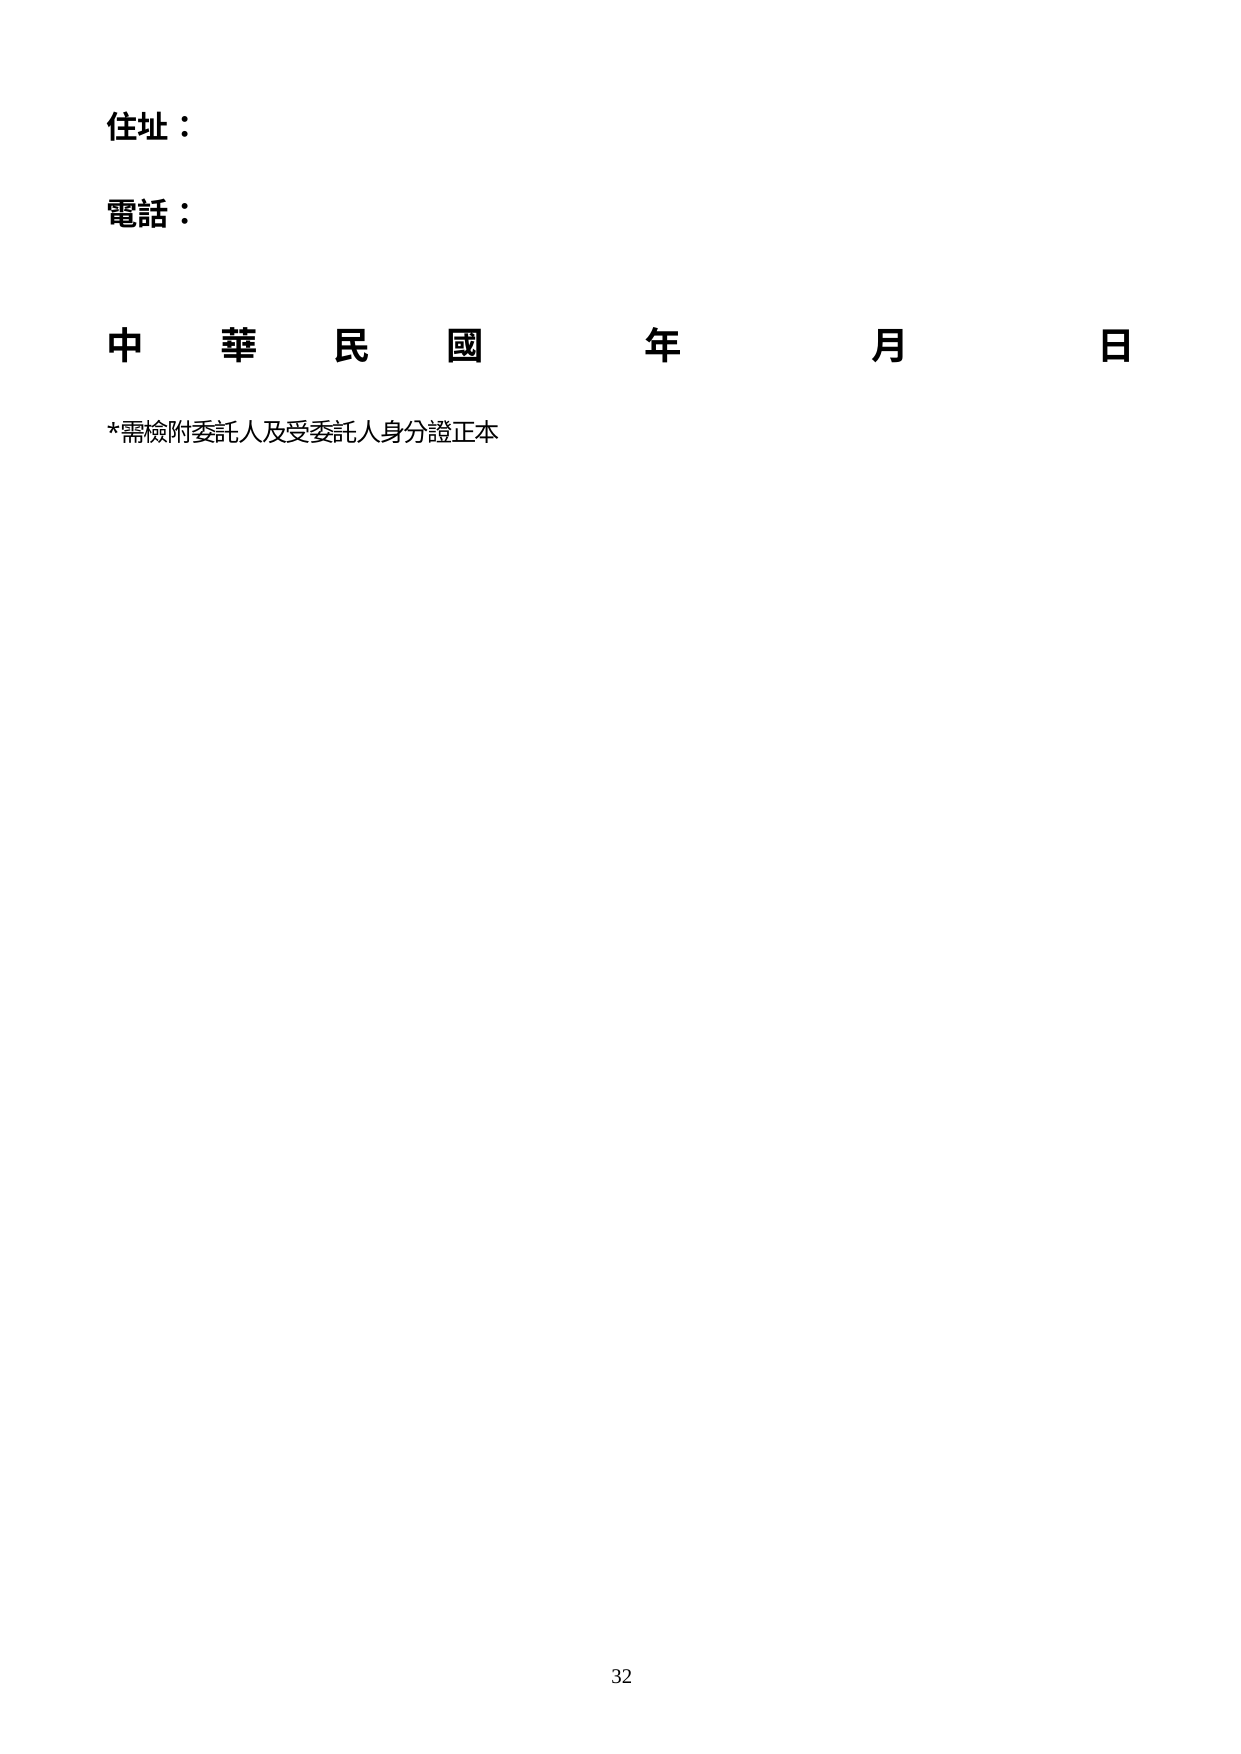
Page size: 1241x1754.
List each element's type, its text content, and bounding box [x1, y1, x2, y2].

text 住址： [106, 81, 1137, 168]
text 電話： [106, 168, 1137, 256]
text *需檢附委託人及受委託人身分證正本 [106, 408, 1137, 452]
text 中 華 民 國 年 月 日 [106, 299, 1137, 387]
